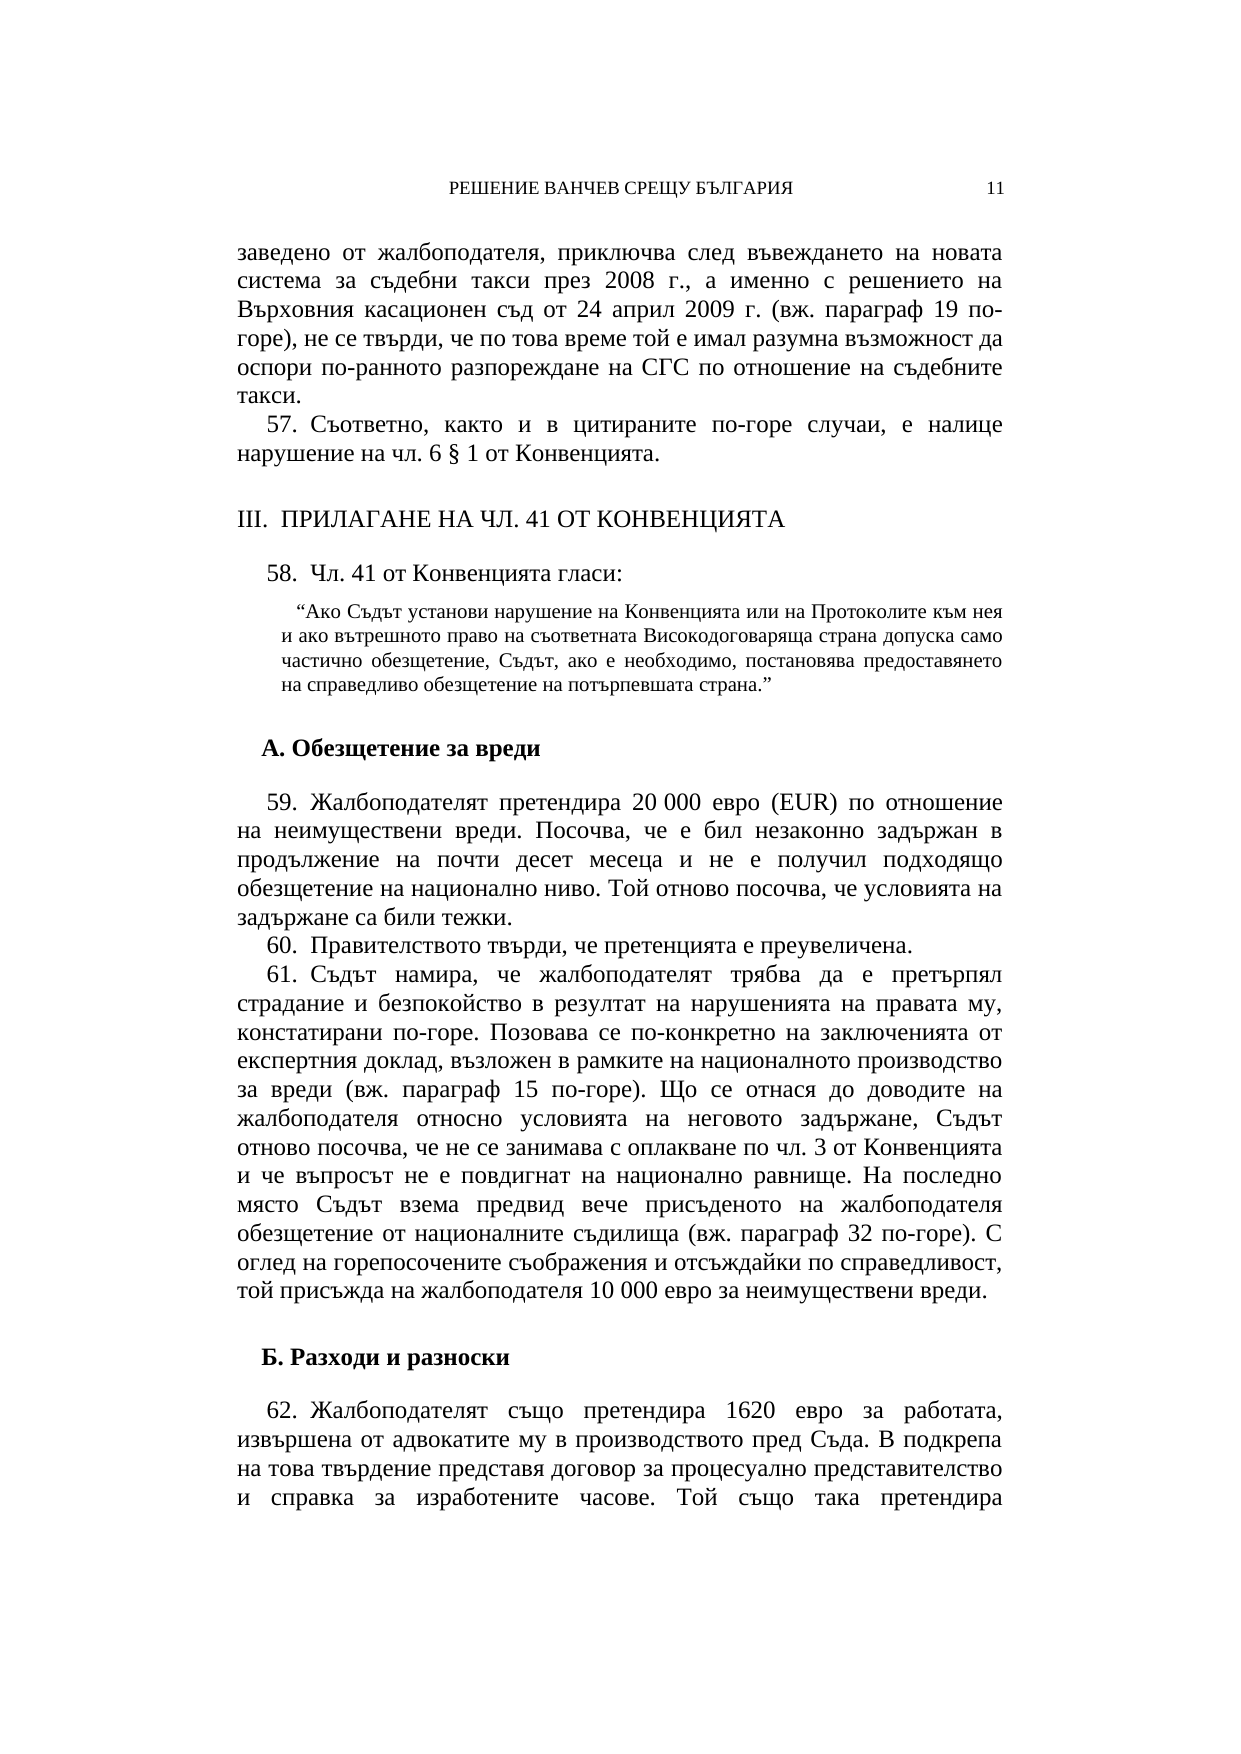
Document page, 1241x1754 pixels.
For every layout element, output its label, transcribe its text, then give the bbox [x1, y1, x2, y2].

text 59. Жалбоподателят претендира 20 000 евро (EUR) по отношение на неимуществени вреди. Посочва, че е бил незаконно задържан в продължение на почти десет месеца и не е получил подходящо обезщетение на национално ниво. Той отново посочва, че условията на задържане са били тежки. [237, 787, 1003, 931]
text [237, 1396, 1003, 1511]
text 57. Съответно, както и в цитираните по-горе случаи, е налице нарушение на чл. 6 § 1 от Конвенцията. [237, 409, 1003, 467]
text 60. Правителството твърди, че претенцията е преувеличена. [237, 931, 1003, 959]
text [237, 237, 1003, 409]
subtitle Б. Разходи и разноски [261, 1342, 1003, 1371]
text 58. Чл. 41 от Конвенцията гласи: [237, 558, 1003, 587]
text “Ако Съдът установи нарушение на Конвенцията или на Протоколите към нея и ако вътрешното право на съответната Високодоговаряща страна допуска само частично обезщетение, Съдът, ако е необходимо, постановява предоставянето на справедливо обезщетение на потърпевшата страна.” [281, 599, 1003, 696]
subtitle III. ПРИЛАГАНЕ НА ЧЛ. 41 ОТ КОНВЕНЦИЯТА [237, 504, 1003, 533]
subtitle А. Обезщетение за вреди [261, 733, 1003, 762]
text 61. Съдът намира, че жалбоподателят трябва да е претърпял страдание и безпокойство в резултат на нарушенията на правата му, констатирани по-горе. Позовава се по-конкретно на заключенията от експертния доклад, възложен в рамките на националното производство за вреди (вж. параграф 15 по-горе). Що се отнася до доводите на жалбоподателя относно условията на неговото задържане, Съдът отново посочва, че не се занимава с оплакване по чл. 3 от Конвенцията и че въпросът не е повдигнат на национално равнище. На последно място Съдът взема предвид вече присъденото на жалбоподателя обезщетение от националните съдилища (вж. параграф 32 по-горе). С оглед на горепосочените съображения и отсъждайки по справедливост, той присъжда на жалбоподателя 10 000 евро за неимуществени вреди. [237, 959, 1003, 1304]
